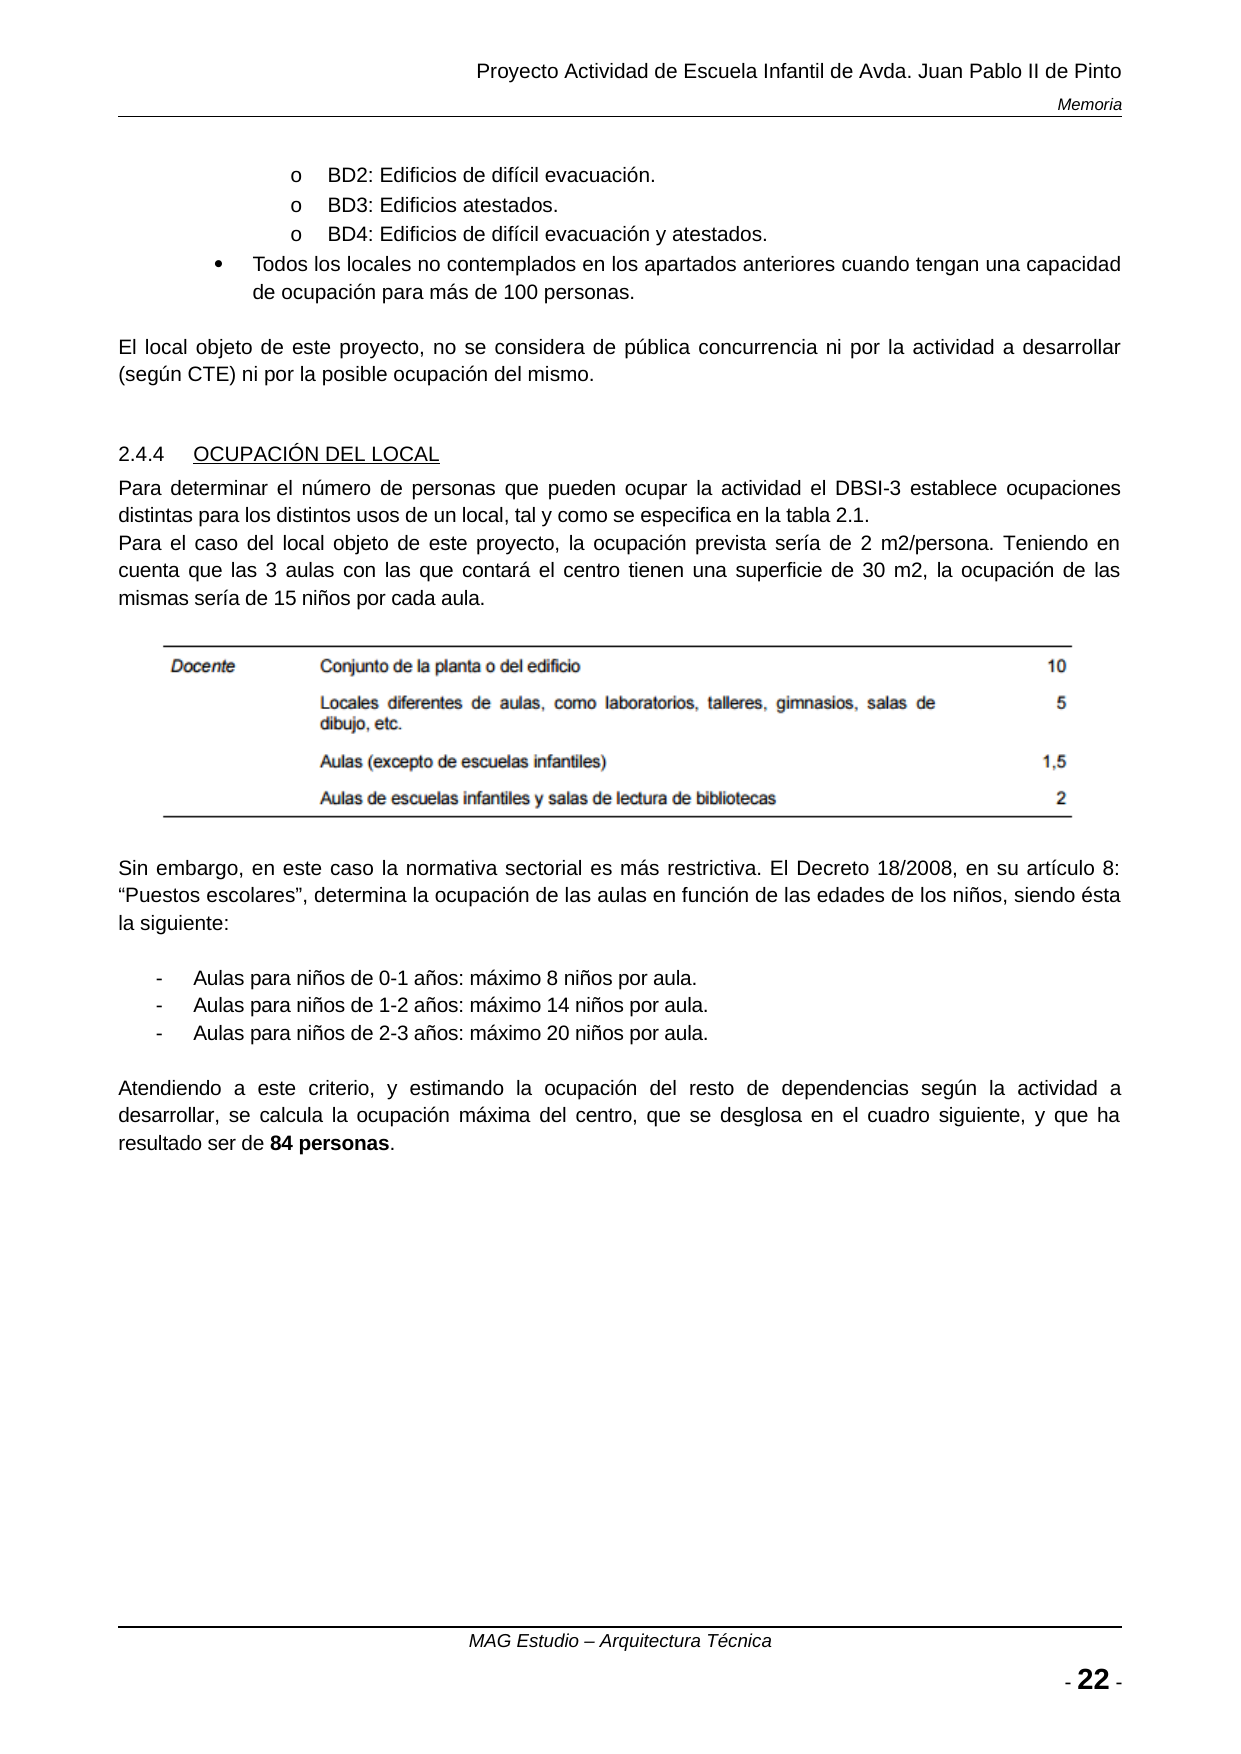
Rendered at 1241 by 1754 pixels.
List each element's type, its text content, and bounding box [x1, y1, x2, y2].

text El local objeto de este proyecto, no se considera de pública concurrencia ni por la actividad a desarrollar (según CTE) ni por la posible ocupación del mismo. [118, 334, 1122, 386]
text Para determinar el número de personas que pueden ocupar la actividad el DBSI-3 establece ocupaciones distintas para los distintos usos de un local, tal y como se especifica en la tabla 2.1. [118, 476, 1122, 527]
picture [159, 640, 1081, 825]
subtitle OCUPACIÓN DEL LOCAL [118, 442, 1122, 466]
list BD4: Edificios de difícil evacuación y atestados. [290, 222, 1122, 248]
list Todos los locales no contemplados en los apartados anteriores cuando tengan una capacidad de ocupación para más de 100 personas. [215, 252, 1122, 303]
list Aulas para niños de 2-3 años: máximo 20 niños por aula. [156, 1020, 1122, 1044]
list BD2: Edificios de difícil evacuación. [290, 163, 1122, 189]
text Para el caso del local objeto de este proyecto, la ocupación prevista sería de 2 m2/persona. Teniendo en cuenta que las 3 aulas con las que contará el centro tienen una superficie de 30 m2, la ocupación de las mismas sería de 15 niños por cada aula. [118, 531, 1122, 610]
text Sin embargo, en este caso la normativa sectorial es más restrictiva. El Decreto 18/2008, en su artículo 8: “Puestos escolares”, determina la ocupación de las aulas en función de las edades de los niños, siendo ésta la siguiente: [118, 855, 1122, 934]
list Aulas para niños de 0-1 años: máximo 8 niños por aula. [156, 965, 1122, 989]
list Aulas para niños de 1-2 años: máximo 14 niños por aula. [156, 993, 1122, 1017]
text Atendiendo a este criterio, y estimando la ocupación del resto de dependencias según la actividad a desarrollar, se calcula la ocupación máxima del centro, que se desglosa en el cuadro siguiente, y que ha resultado ser de 84 personas. [118, 1075, 1122, 1154]
list BD3: Edificios atestados. [290, 192, 1122, 218]
